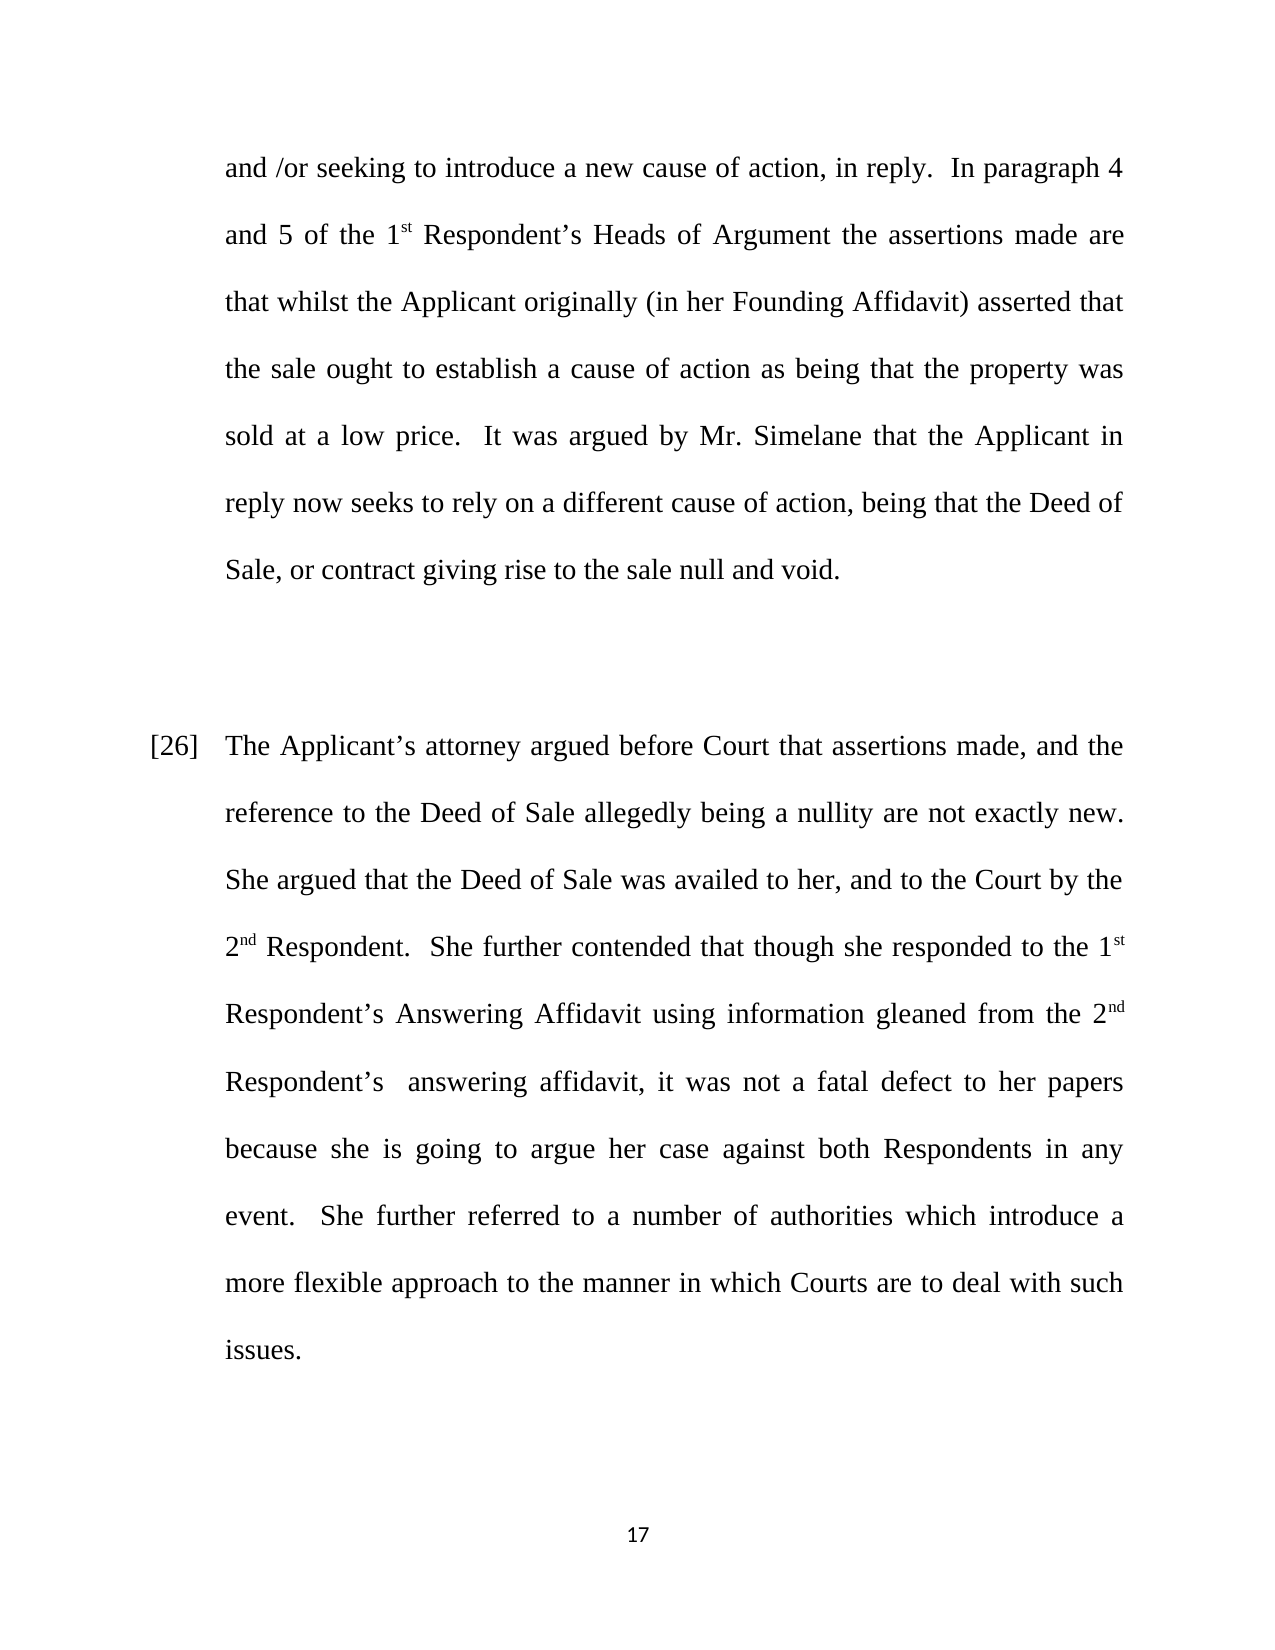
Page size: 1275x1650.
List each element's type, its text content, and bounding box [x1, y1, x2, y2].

text [26] The Applicant’s attorney argued before Court that assertions made, and the reference to the Deed of Sale allegedly being a nullity are not exactly new. She argued that the Deed of Sale was availed to her, and to the Court by the 2nd Respondent. She further contended that though she responded to the 1st Respondent’s Answering Affidavit using information gleaned from the 2nd Respondent’s answering affidavit, it was not a fatal defect to her papers because she is going to argue her case against both Respondents in any event. She further referred to a number of authorities which introduce a more flexible approach to the manner in which Courts are to deal with such issues. [150, 728, 1125, 1366]
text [150, 150, 1125, 586]
